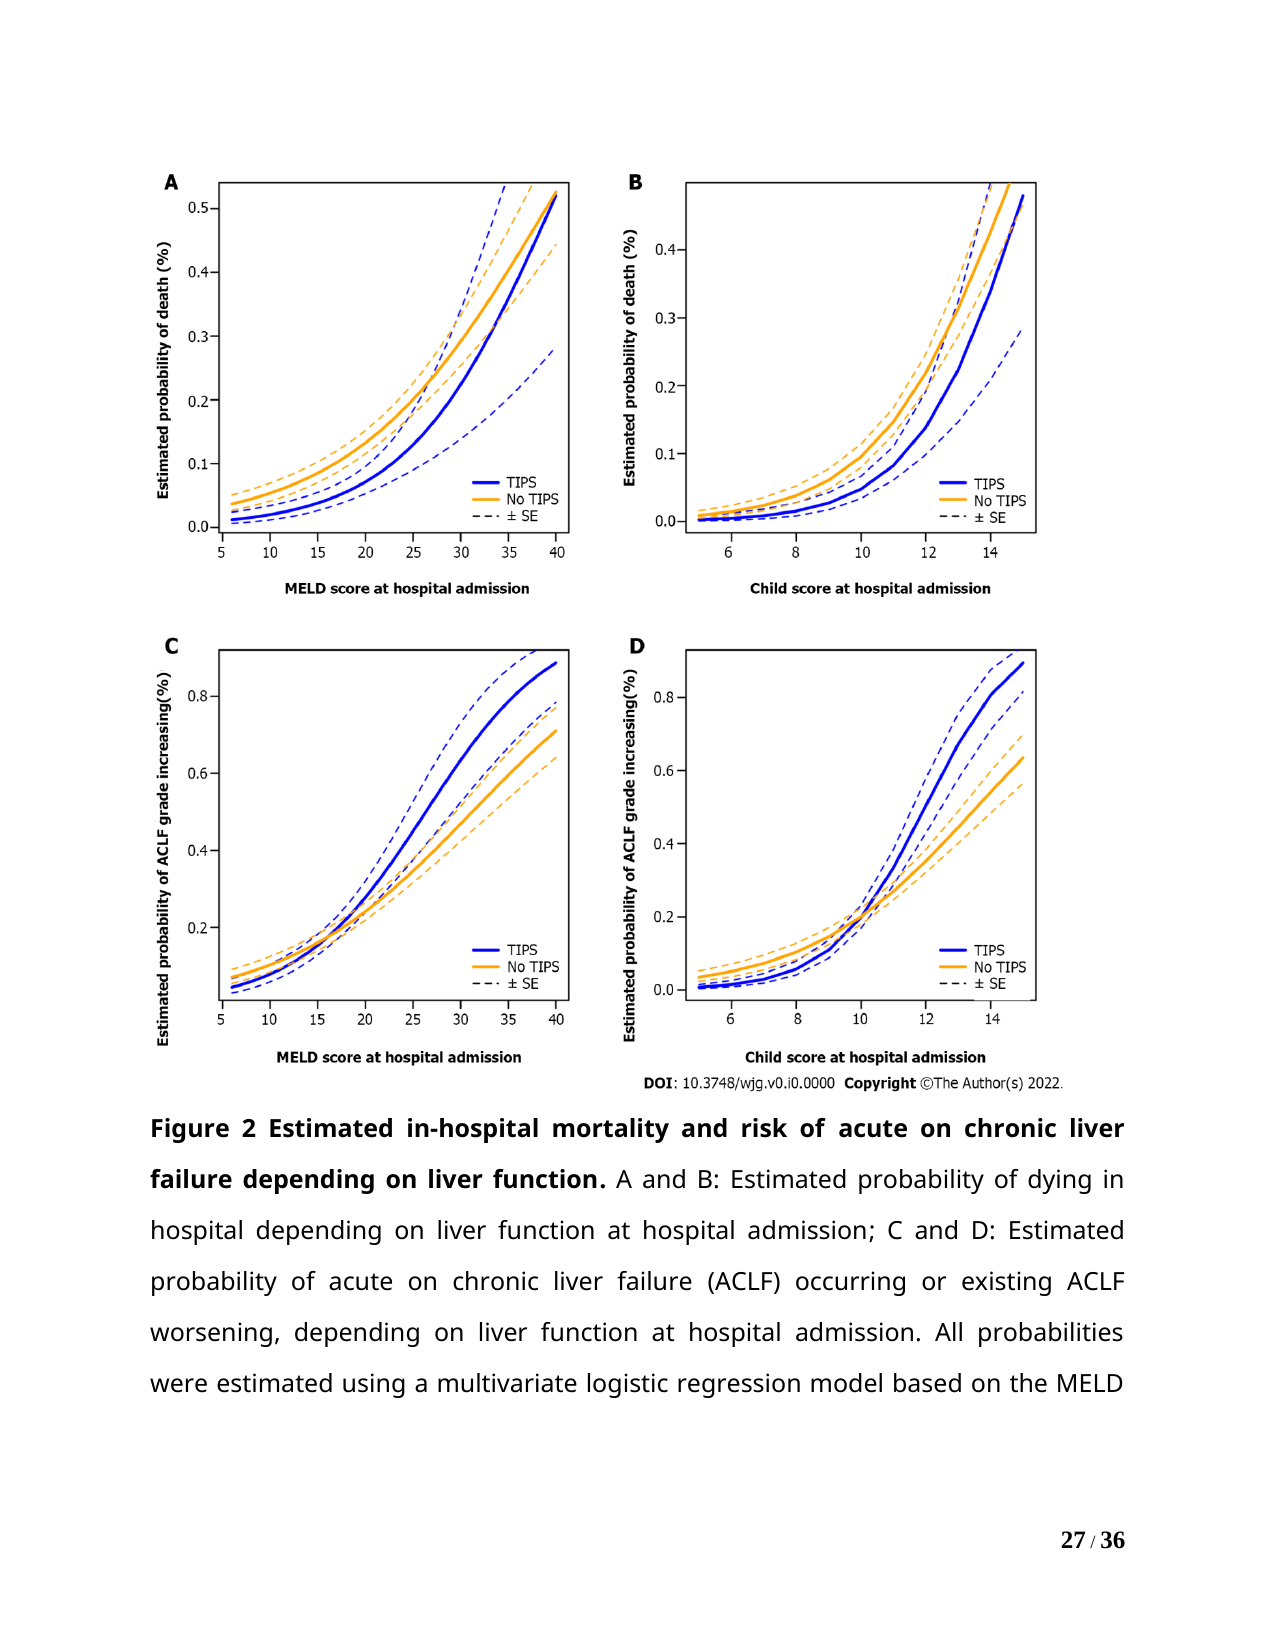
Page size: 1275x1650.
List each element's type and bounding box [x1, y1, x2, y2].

picture [150, 150, 1068, 1097]
text [150, 1111, 1125, 1400]
